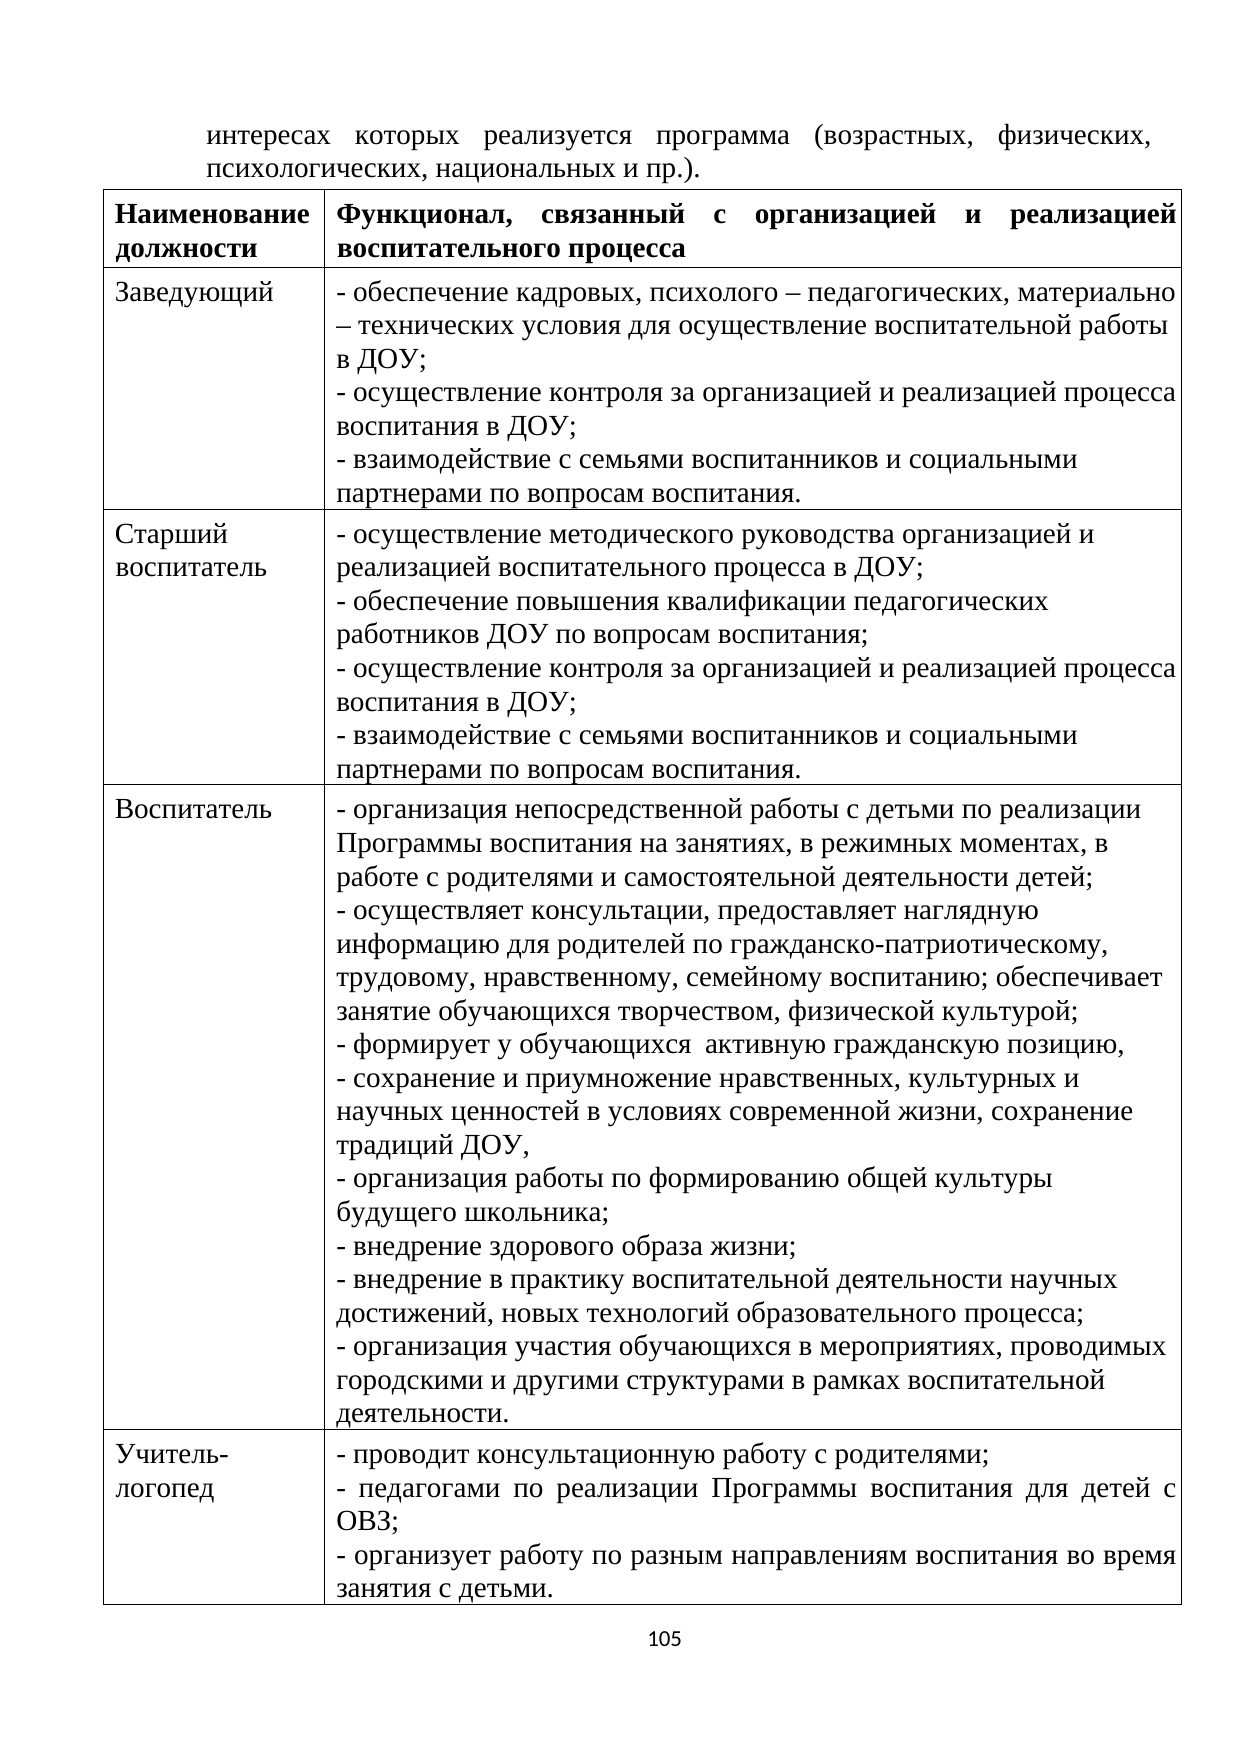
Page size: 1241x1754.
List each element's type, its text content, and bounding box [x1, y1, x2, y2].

table_cell - осуществление методического руководства организацией и реализацией воспитательного процесса в ДОУ; - обеспечение повышения квалификации педагогических работников ДОУ по вопросам воспитания; - осуществление контроля за организацией и реализацией процесса воспитания в ДОУ; - взаимодействие с семьями воспитанников и социальными партнерами по вопросам воспитания. [325, 510, 1181, 784]
table_cell - обеспечение кадровых, психолого – педагогических, материально – технических условия для осуществление воспитательной работы в ДОУ; - осуществление контроля за организацией и реализацией процесса воспитания в ДОУ; - взаимодействие с семьями воспитанников и социальными партнерами по вопросам воспитания. [325, 268, 1181, 509]
table_header Функционал, связанный с организацией и реализацией воспитательного процесса [325, 190, 1181, 267]
table_cell Учитель-логопед [104, 1430, 324, 1604]
table_cell - организация непосредственной работы с детьми по реализации Программы воспитания на занятиях, в режимных моментах, в работе с родителями и самостоятельной деятельности детей; - осуществляет консультации, предоставляет наглядную информацию для родителей по гражданско-патриотическому, трудовому, нравственному, семейному воспитанию; обеспечивает занятие обучающихся творчеством, физической культурой; - формирует у обучающихся активную гражданскую позицию, - сохранение и приумножение нравственных, культурных и научных ценностей в условиях современной жизни, сохранение традиций ДОУ, - организация работы по формированию общей культуры будущего школьника; - внедрение здорового образа жизни; - внедрение в практику воспитательной деятельности научных достижений, новых технологий образовательного процесса; - организация участия обучающихся в мероприятиях, проводимых городскими и другими структурами в рамках воспитательной деятельности. [325, 785, 1181, 1429]
table_cell Воспитатель [104, 785, 324, 1429]
table_cell - проводит консультационную работу с родителями; - педагогами по реализации Программы воспитания для детей с ОВЗ; - организует работу по разным направлениям воспитания во время занятия с детьми. [325, 1430, 1181, 1604]
table_cell Старший воспитатель [104, 510, 324, 784]
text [206, 118, 1152, 184]
table_cell Заведующий [104, 268, 324, 509]
table_header Наименование должности [104, 190, 324, 267]
